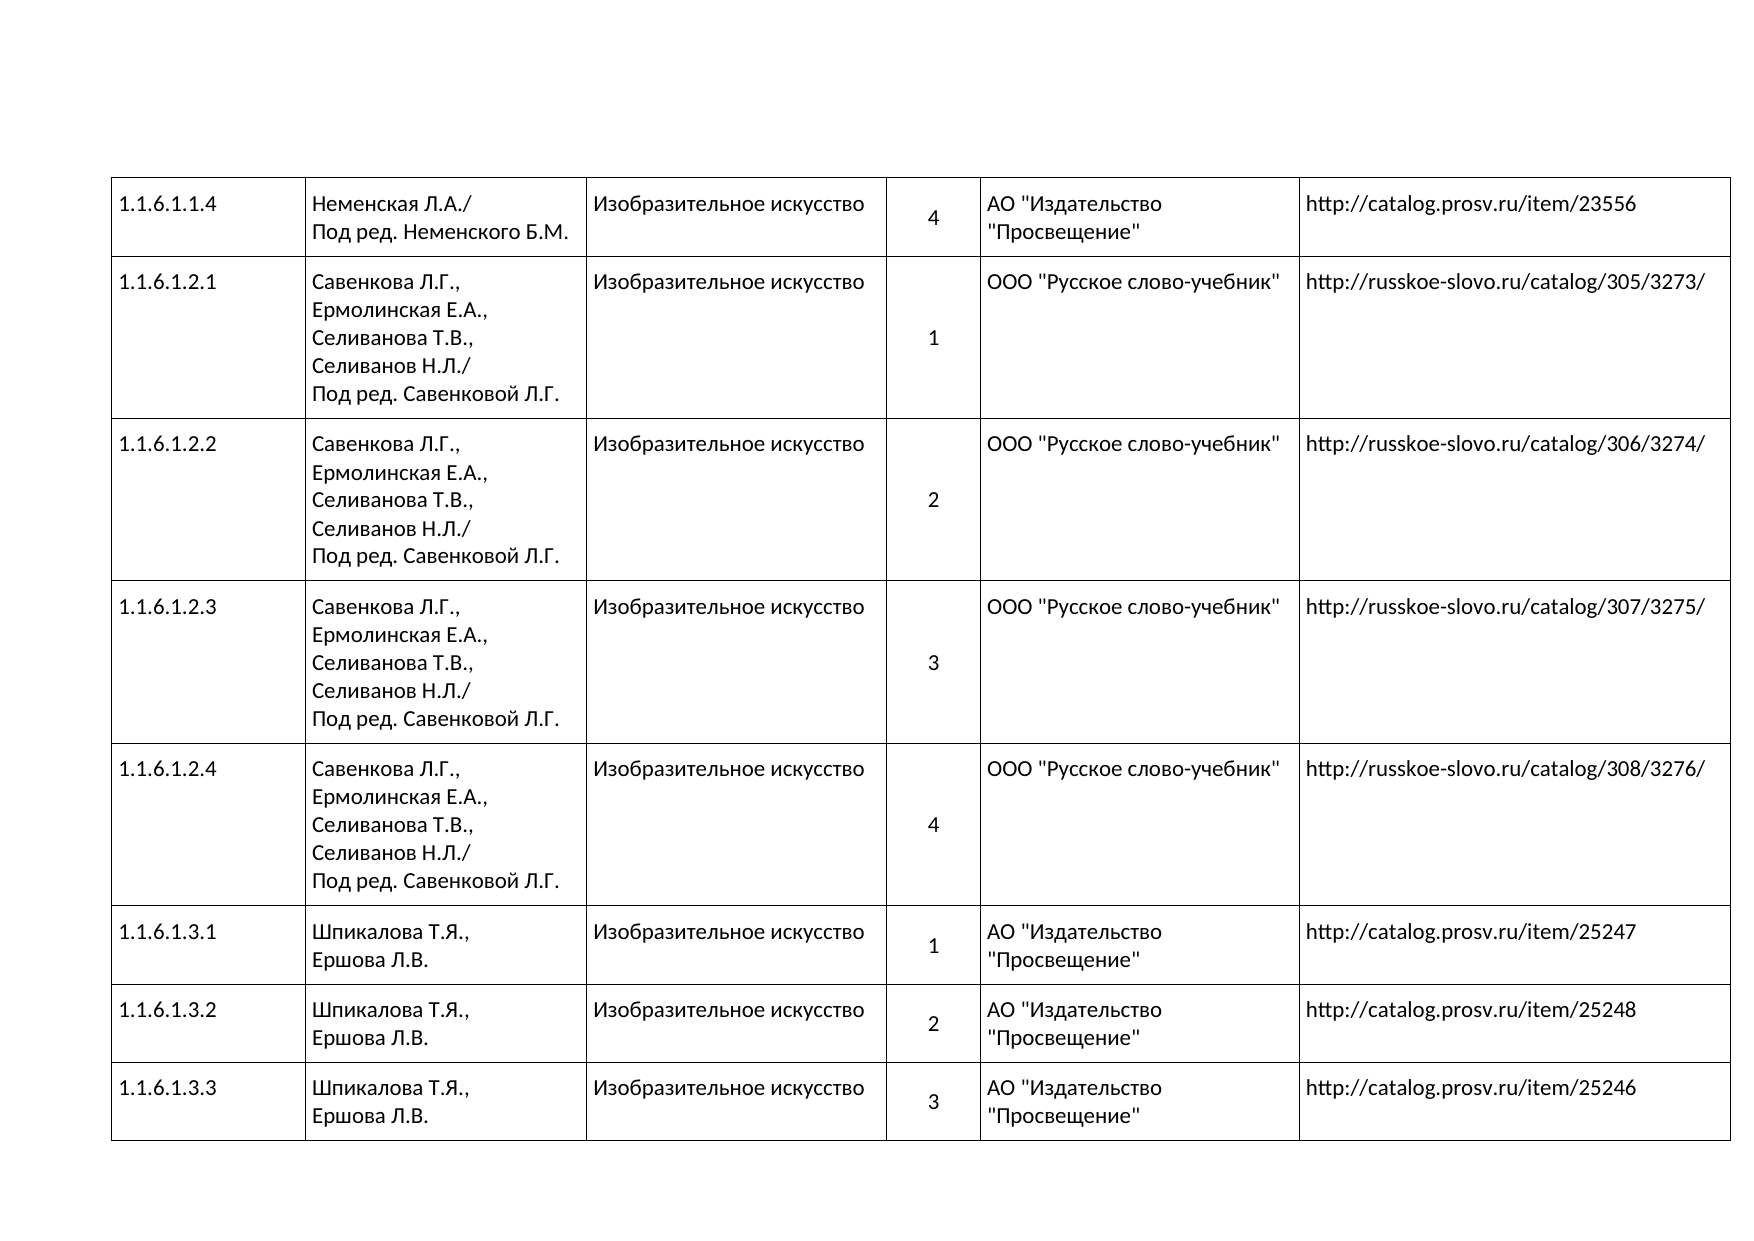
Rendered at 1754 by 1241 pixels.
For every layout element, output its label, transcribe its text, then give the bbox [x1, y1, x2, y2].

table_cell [981, 1063, 1299, 1140]
table_cell http://russkoe-slovo.ru/catalog/307/3275/ [1300, 581, 1730, 743]
table_cell 4 [887, 744, 980, 905]
table_cell Савенкова Л.Г., Ермолинская Е.А., Селиванова Т.В., Селиванов Н.Л./ Под ред. Савенковой Л.Г. [306, 419, 586, 580]
table_cell 1 [887, 257, 980, 418]
table_cell 1 [887, 906, 980, 983]
table_cell Шпикалова Т.Я., Ершова Л.В. [306, 985, 586, 1062]
table_cell 3 [887, 1063, 980, 1140]
table_cell ООО "Русское слово-учебник" [981, 744, 1299, 905]
table_cell Изобразительное искусство [587, 419, 886, 580]
table_cell 1.1.6.1.3.3 [112, 1063, 305, 1140]
table_cell 1.1.6.1.2.4 [112, 744, 305, 905]
table_cell 2 [887, 419, 980, 580]
table_cell Савенкова Л.Г., Ермолинская Е.А., Селиванова Т.В., Селиванов Н.Л./ Под ред. Савенковой Л.Г. [306, 581, 586, 743]
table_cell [981, 178, 1299, 256]
table_cell Изобразительное искусство [587, 906, 886, 983]
table_cell 1.1.6.1.2.1 [112, 257, 305, 418]
table_cell 1.1.6.1.2.2 [112, 419, 305, 580]
table_cell 1.1.6.1.1.4 [112, 178, 305, 256]
table_cell http://catalog.prosv.ru/item/25247 [1300, 906, 1730, 983]
table_cell 1.1.6.1.3.1 [112, 906, 305, 983]
table_cell 2 [887, 985, 980, 1062]
table_cell Изобразительное искусство [587, 581, 886, 743]
table_cell АО "Издательство "Просвещение" [981, 985, 1299, 1062]
table_cell ООО "Русское слово-учебник" [981, 581, 1299, 743]
table_cell Савенкова Л.Г., Ермолинская Е.А., Селиванова Т.В., Селиванов Н.Л./ Под ред. Савенковой Л.Г. [306, 257, 586, 418]
table_cell ООО "Русское слово-учебник" [981, 257, 1299, 418]
table_cell http://russkoe-slovo.ru/catalog/305/3273/ [1300, 257, 1730, 418]
table_cell 4 [887, 178, 980, 256]
table_cell 1.1.6.1.3.2 [112, 985, 305, 1062]
table_cell Изобразительное искусство [587, 744, 886, 905]
table_cell 3 [887, 581, 980, 743]
table_cell 1.1.6.1.2.3 [112, 581, 305, 743]
table_cell http://catalog.prosv.ru/item/23556 [1300, 178, 1730, 256]
table_cell Неменская Л.А./ Под ред. Неменского Б.М. [306, 178, 586, 256]
table_cell http://catalog.prosv.ru/item/25246 [1300, 1063, 1730, 1140]
table_cell ООО "Русское слово-учебник" [981, 419, 1299, 580]
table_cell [587, 178, 886, 256]
table_cell Савенкова Л.Г., Ермолинская Е.А., Селиванова Т.В., Селиванов Н.Л./ Под ред. Савенковой Л.Г. [306, 744, 586, 905]
table_cell http://catalog.prosv.ru/item/25248 [1300, 985, 1730, 1062]
table_cell Изобразительное искусство [587, 985, 886, 1062]
table_cell Шпикалова Т.Я., Ершова Л.В. [306, 906, 586, 983]
table_cell http://russkoe-slovo.ru/catalog/308/3276/ [1300, 744, 1730, 905]
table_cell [306, 1063, 586, 1140]
table_cell Изобразительное искусство [587, 257, 886, 418]
table_cell АО "Издательство "Просвещение" [981, 906, 1299, 983]
table_cell http://russkoe-slovo.ru/catalog/306/3274/ [1300, 419, 1730, 580]
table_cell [587, 1063, 886, 1140]
